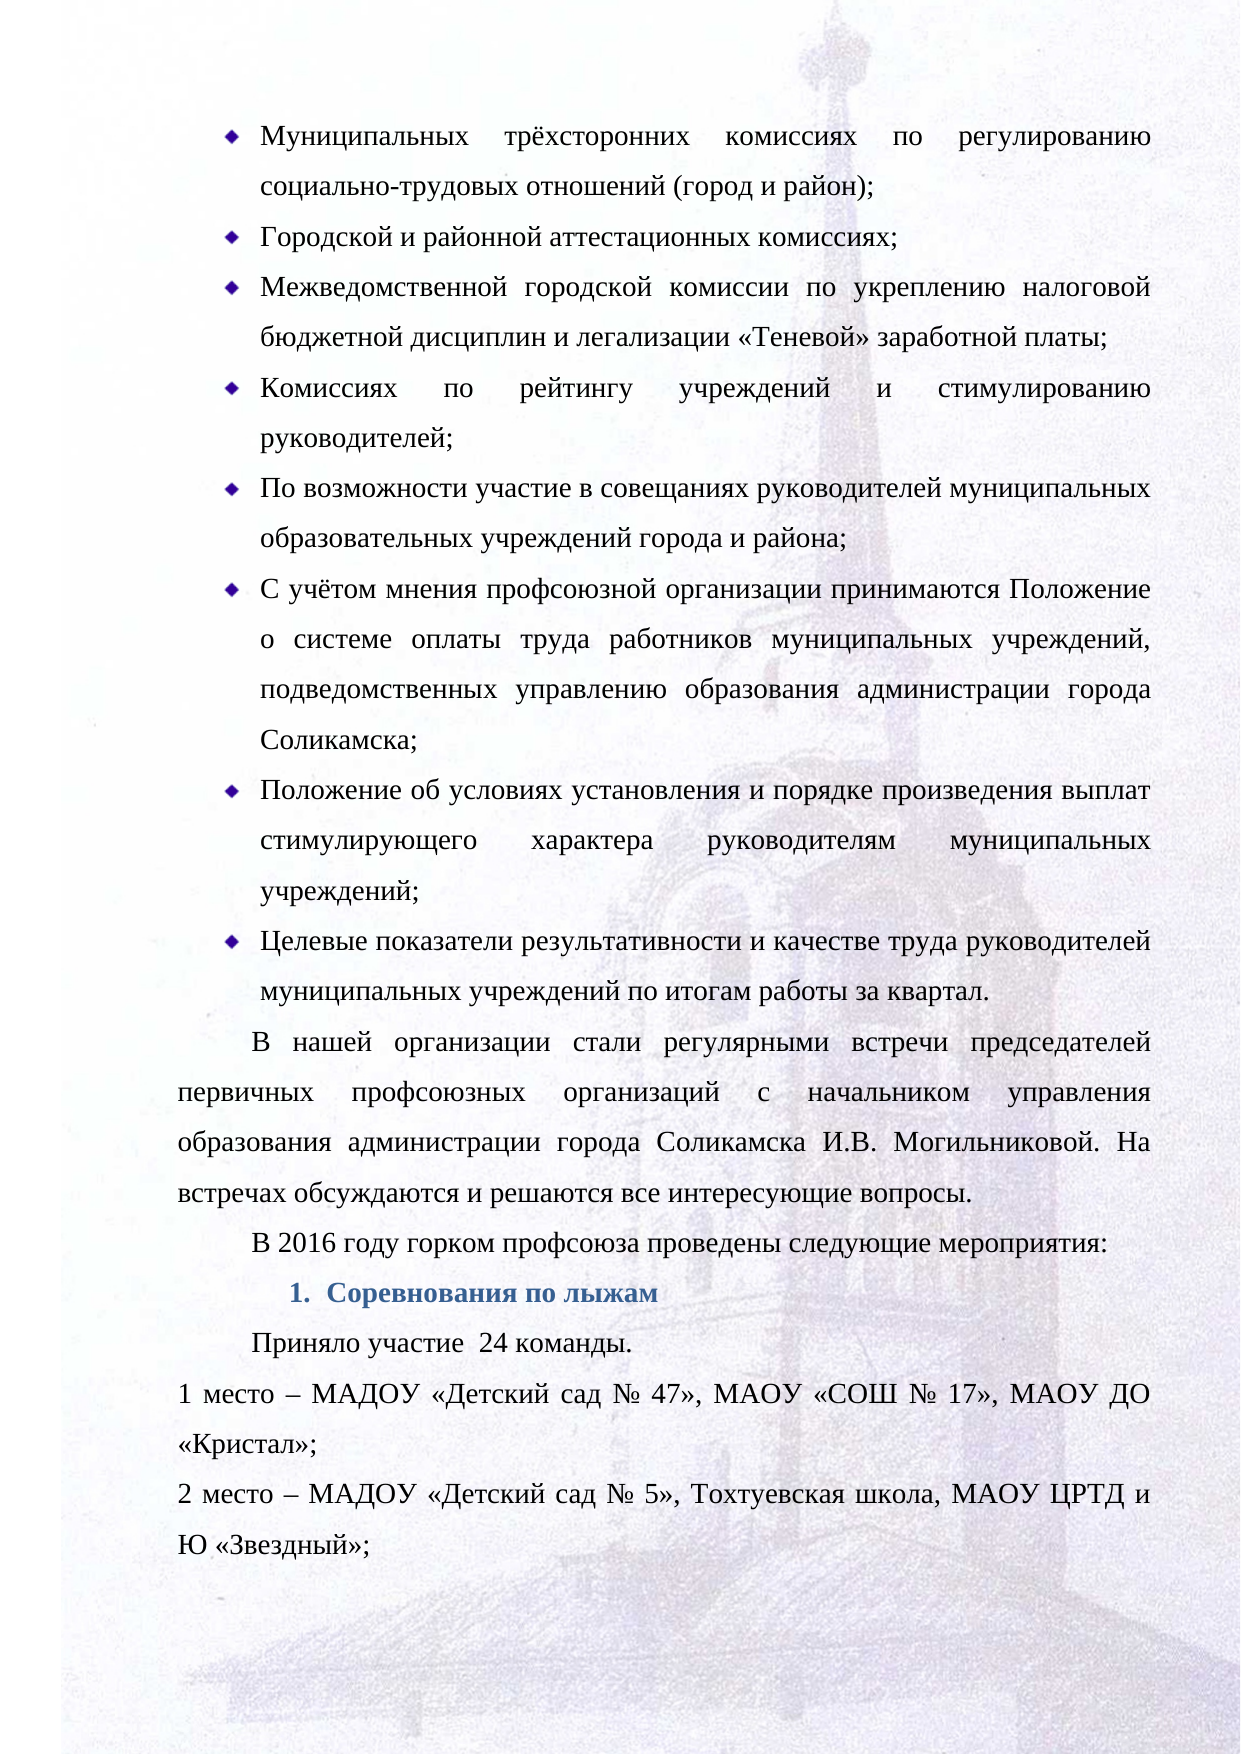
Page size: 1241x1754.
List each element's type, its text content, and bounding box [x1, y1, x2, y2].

picture [61, 0, 1241, 1754]
list Приняло участие 24 команды. [177, 1326, 1152, 1359]
text В 2016 году горком профсоюза проведены следующие мероприятия: [177, 1225, 1152, 1258]
list Целевые показатели результативности и качестве труда руководителей муниципальных учреждений по итогам работы за квартал. [222, 923, 1152, 1007]
list Положение об условиях установления и порядке произведения выплат стимулирующего характера руководителям муниципальных учреждений; [222, 772, 1152, 906]
list Межведомственной городской комиссии по укреплению налоговой бюджетной дисциплин и легализации «Теневой» заработной платы; [222, 269, 1152, 353]
list С учётом мнения профсоюзной организации принимаются Положение о системе оплаты труда работников муниципальных учреждений, подведомственных управлению образования администрации города Соликамска; [222, 571, 1152, 755]
list 1 место – МАДОУ «Детский сад № 47», МАОУ «СОШ № 17», МАОУ ДО «Кристал»; [177, 1376, 1152, 1460]
list Соревнования по лыжам [288, 1275, 1152, 1309]
list По возможности участие в совещаниях руководителей муниципальных образовательных учреждений города и района; [222, 470, 1152, 554]
list Муниципальных трёхсторонних комиссиях по регулированию социально-трудовых отношений (город и район); [222, 118, 1152, 202]
list Городской и районной аттестационных комиссиях; [222, 219, 1152, 252]
text В нашей организации стали регулярными встречи председателей первичных профсоюзных организаций с начальником управления образования администрации города Соликамска И.В. Могильниковой. На встречах обсуждаются и решаются все интересующие вопросы. [177, 1024, 1152, 1208]
list 2 место – МАДОУ «Детский сад № 5», Тохтуевская школа, МАОУ ЦРТД и Ю «Звездный»; [177, 1477, 1152, 1560]
list Комиссиях по рейтингу учреждений и стимулированию руководителей; [222, 370, 1152, 453]
